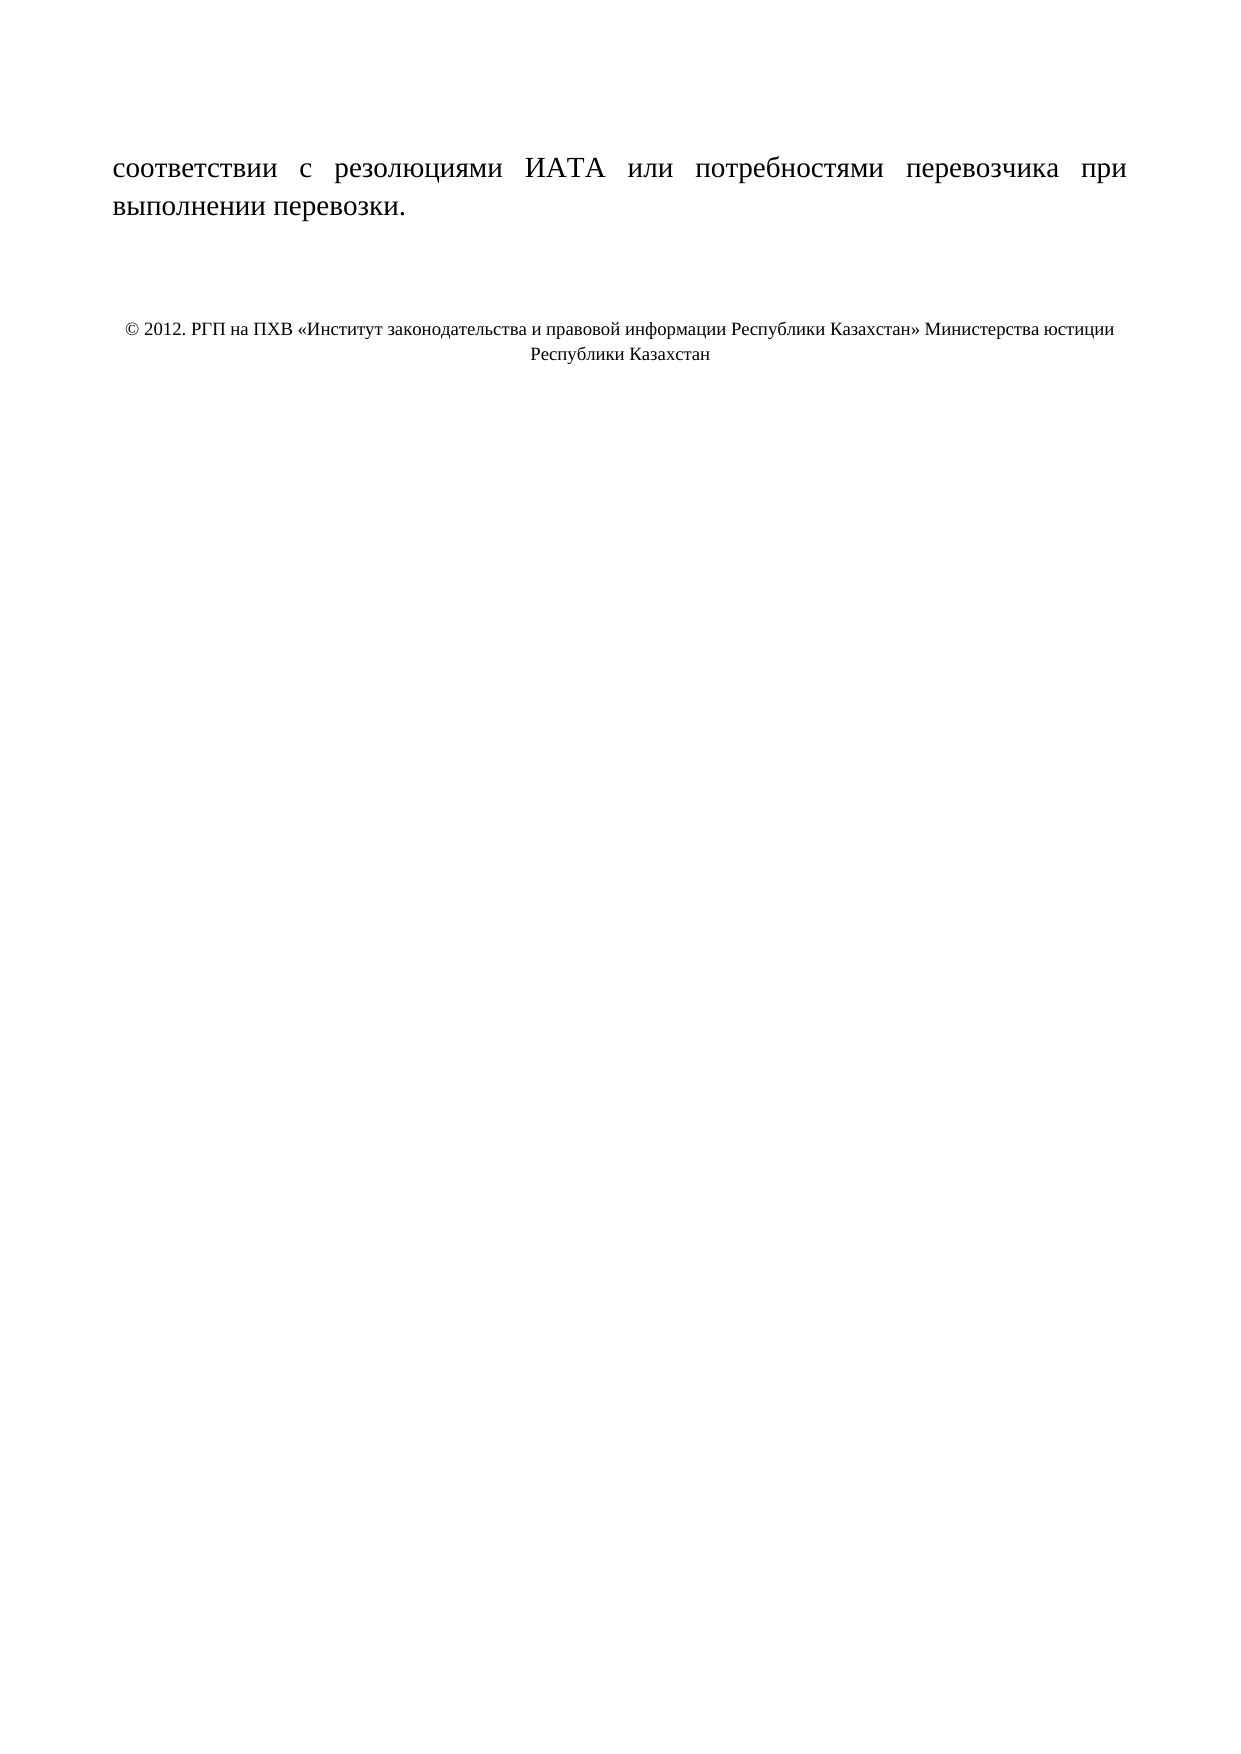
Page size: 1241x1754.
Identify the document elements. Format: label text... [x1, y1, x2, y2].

text © 2012. РГП на ПХВ «Институт законодательства и правовой информации Республики Казахстан» Министерства юстиции Республики Казахстан [112, 318, 1128, 364]
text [112, 150, 1128, 222]
